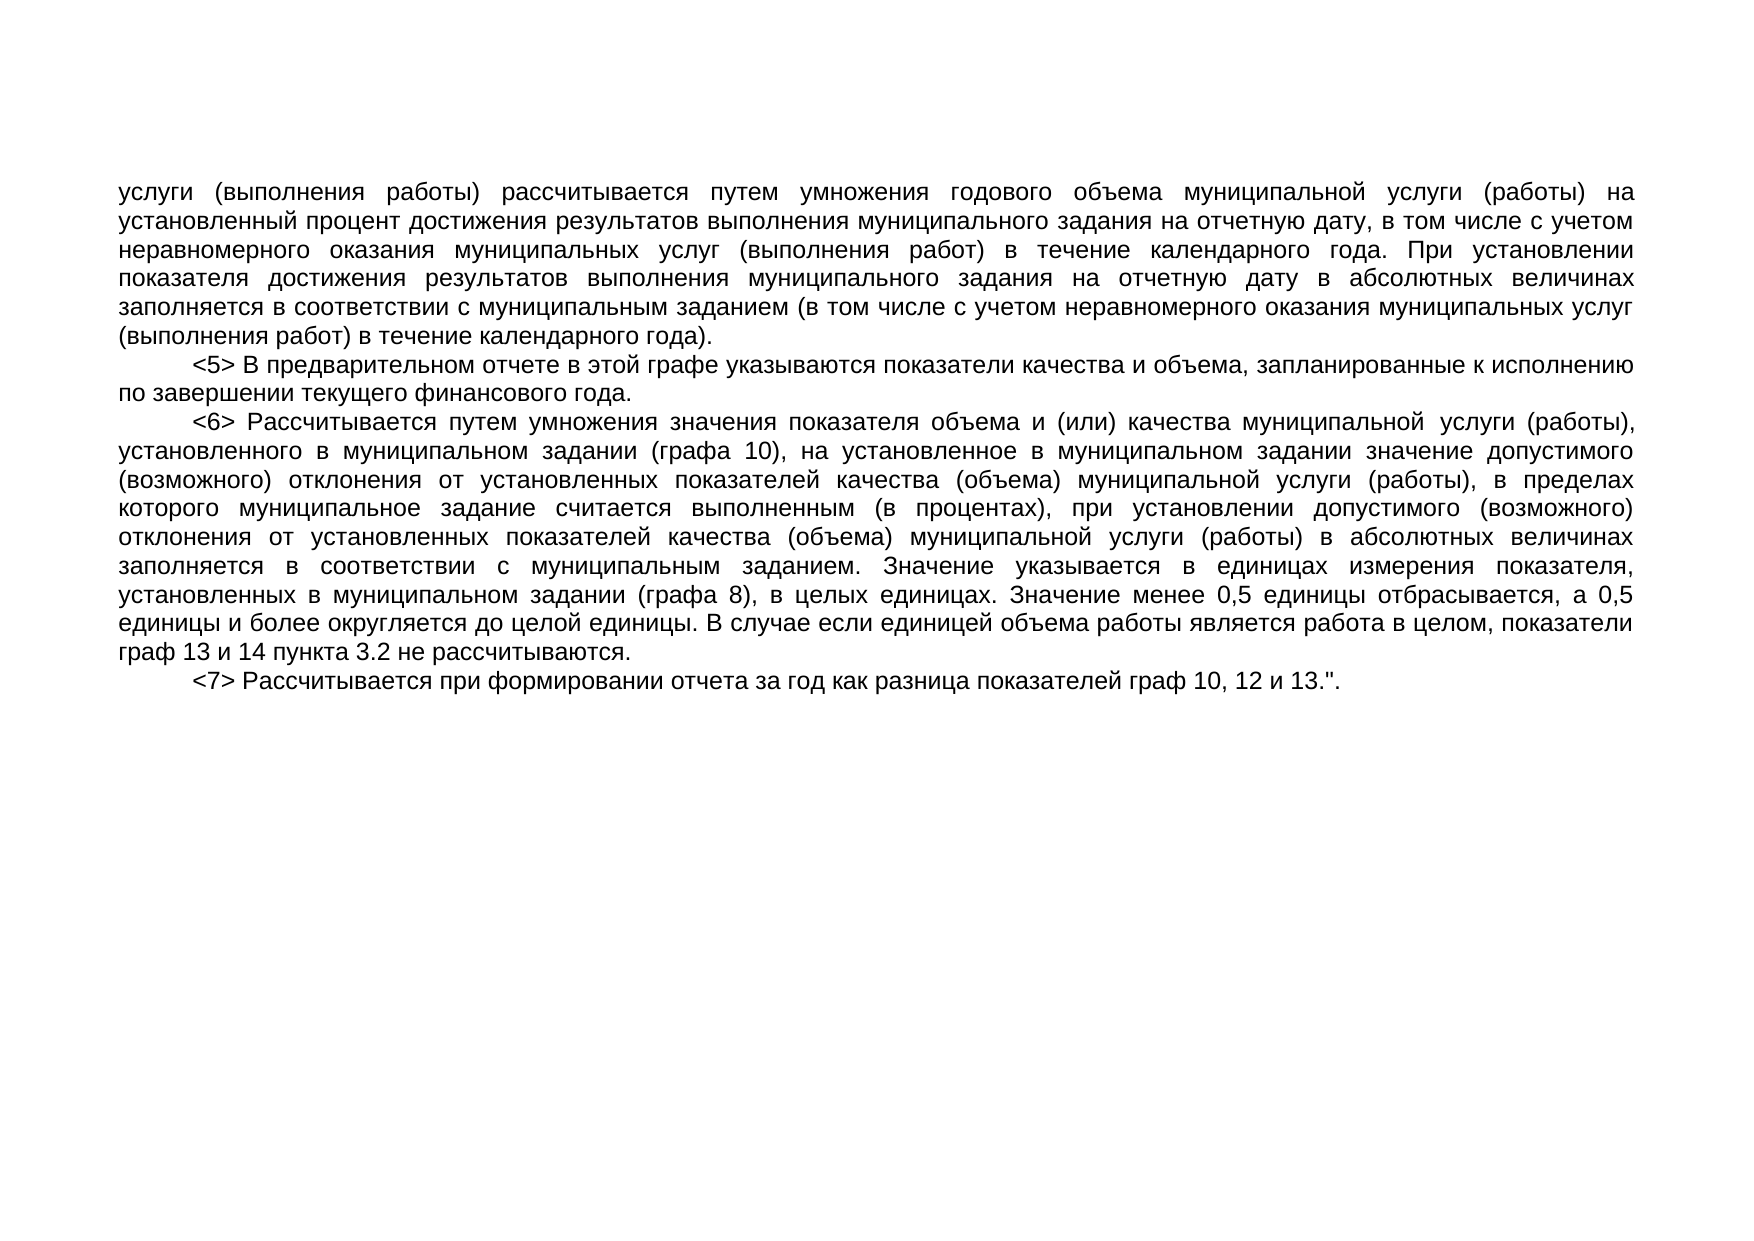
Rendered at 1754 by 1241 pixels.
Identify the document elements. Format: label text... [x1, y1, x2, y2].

text <6> Рассчитывается путем умножения значения показателя объема и (или) качества муниципальной услуги (работы), установленного в муниципальном задании (графа 10), на установленное в муниципальном задании значение допустимого (возможного) отклонения от установленных показателей качества (объема) муниципальной услуги (работы), в пределах которого муниципальное задание считается выполненным (в процентах), при установлении допустимого (возможного) отклонения от установленных показателей качества (объема) муниципальной услуги (работы) в абсолютных величинах заполняется в соответствии с муниципальным заданием. Значение указывается в единицах измерения показателя, установленных в муниципальном задании (графа 8), в целых единицах. Значение менее 0,5 единицы отбрасывается, а 0,5 единицы и более округляется до целой единицы. В случае если единицей объема работы является работа в целом, показатели граф 13 и 14 пункта 3.2 не рассчитываются. [118, 407, 1636, 666]
text <5> В предварительном отчете в этой графе указываются показатели качества и объема, запланированные к исполнению по завершении текущего финансового года. [118, 350, 1636, 407]
text <7> Рассчитывается при формировании отчета за год как разница показателей граф 10, 12 и 13.". [118, 666, 1636, 695]
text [118, 177, 1636, 350]
